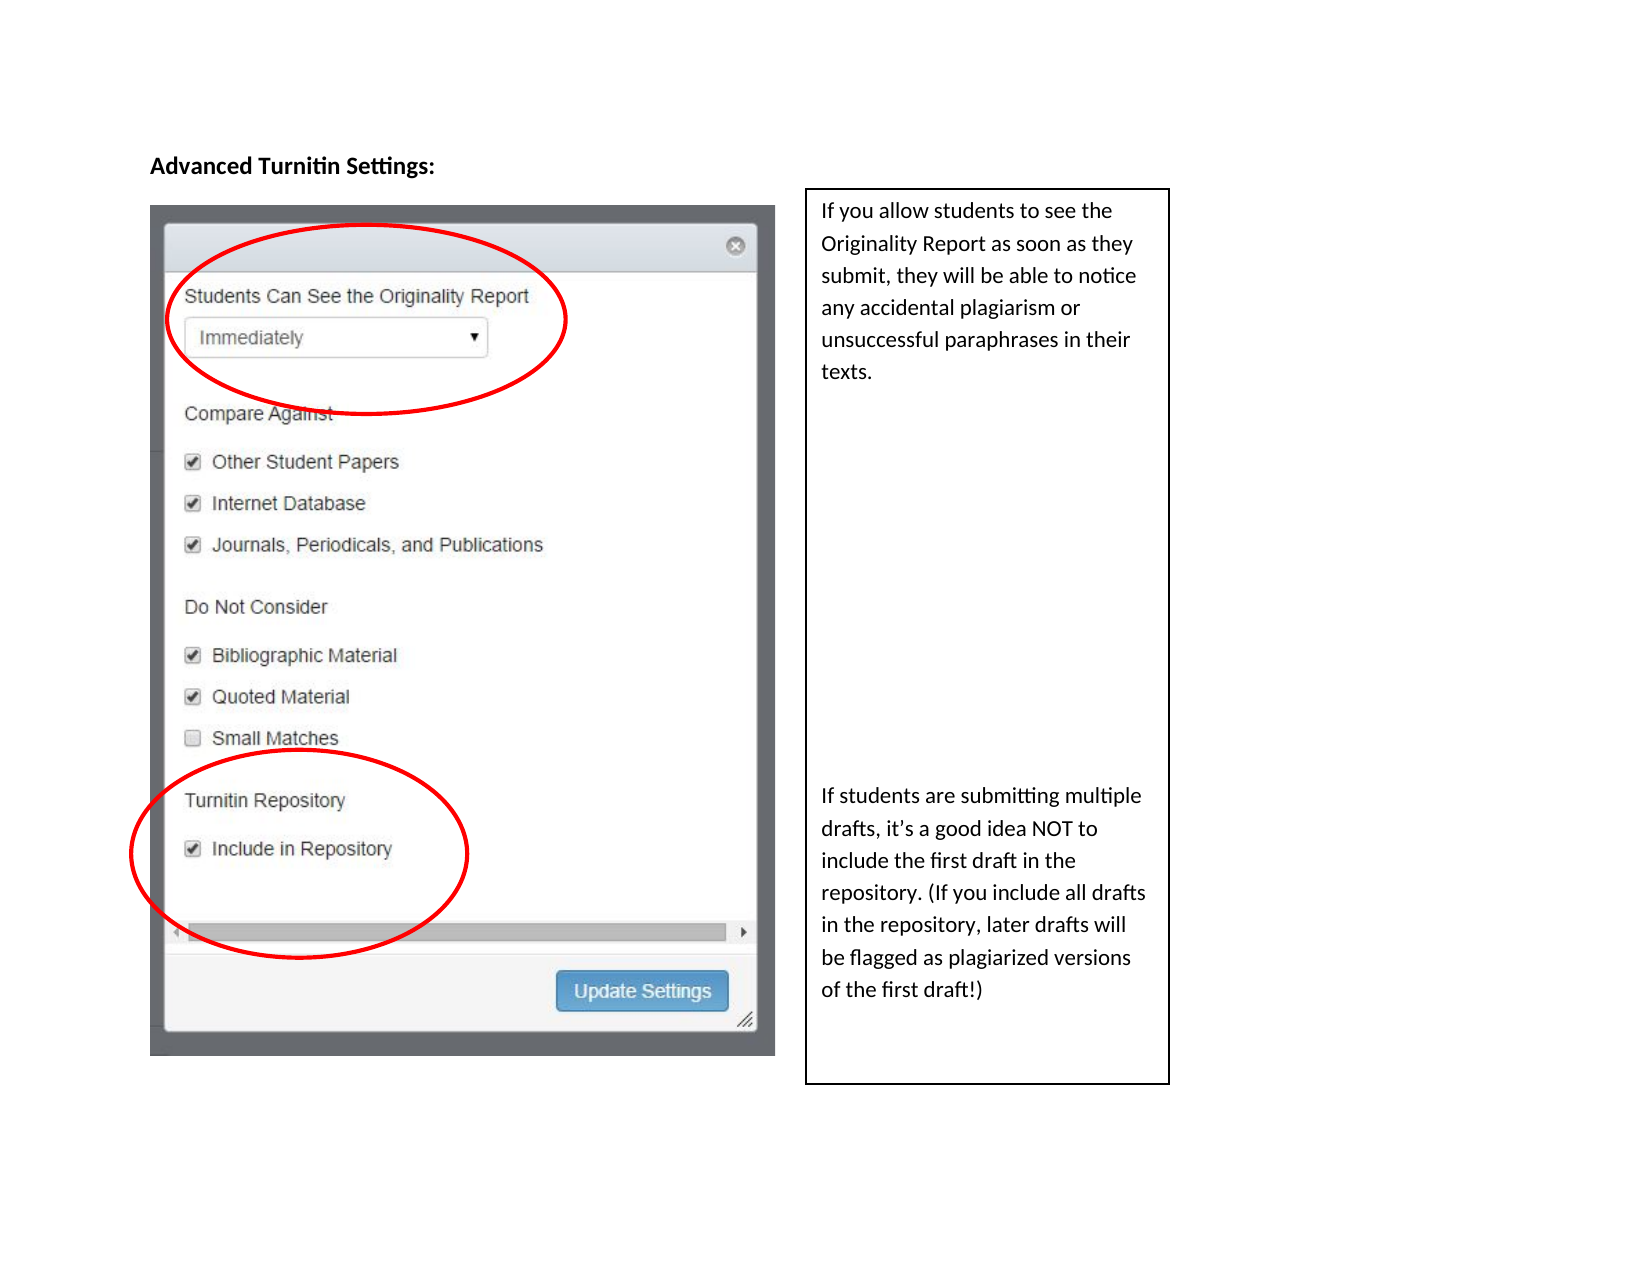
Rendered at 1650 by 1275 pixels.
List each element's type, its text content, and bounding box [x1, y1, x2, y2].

text Advanced Turnitin Settings: [150, 150, 1500, 181]
picture [150, 752, 465, 955]
picture [150, 205, 775, 1056]
